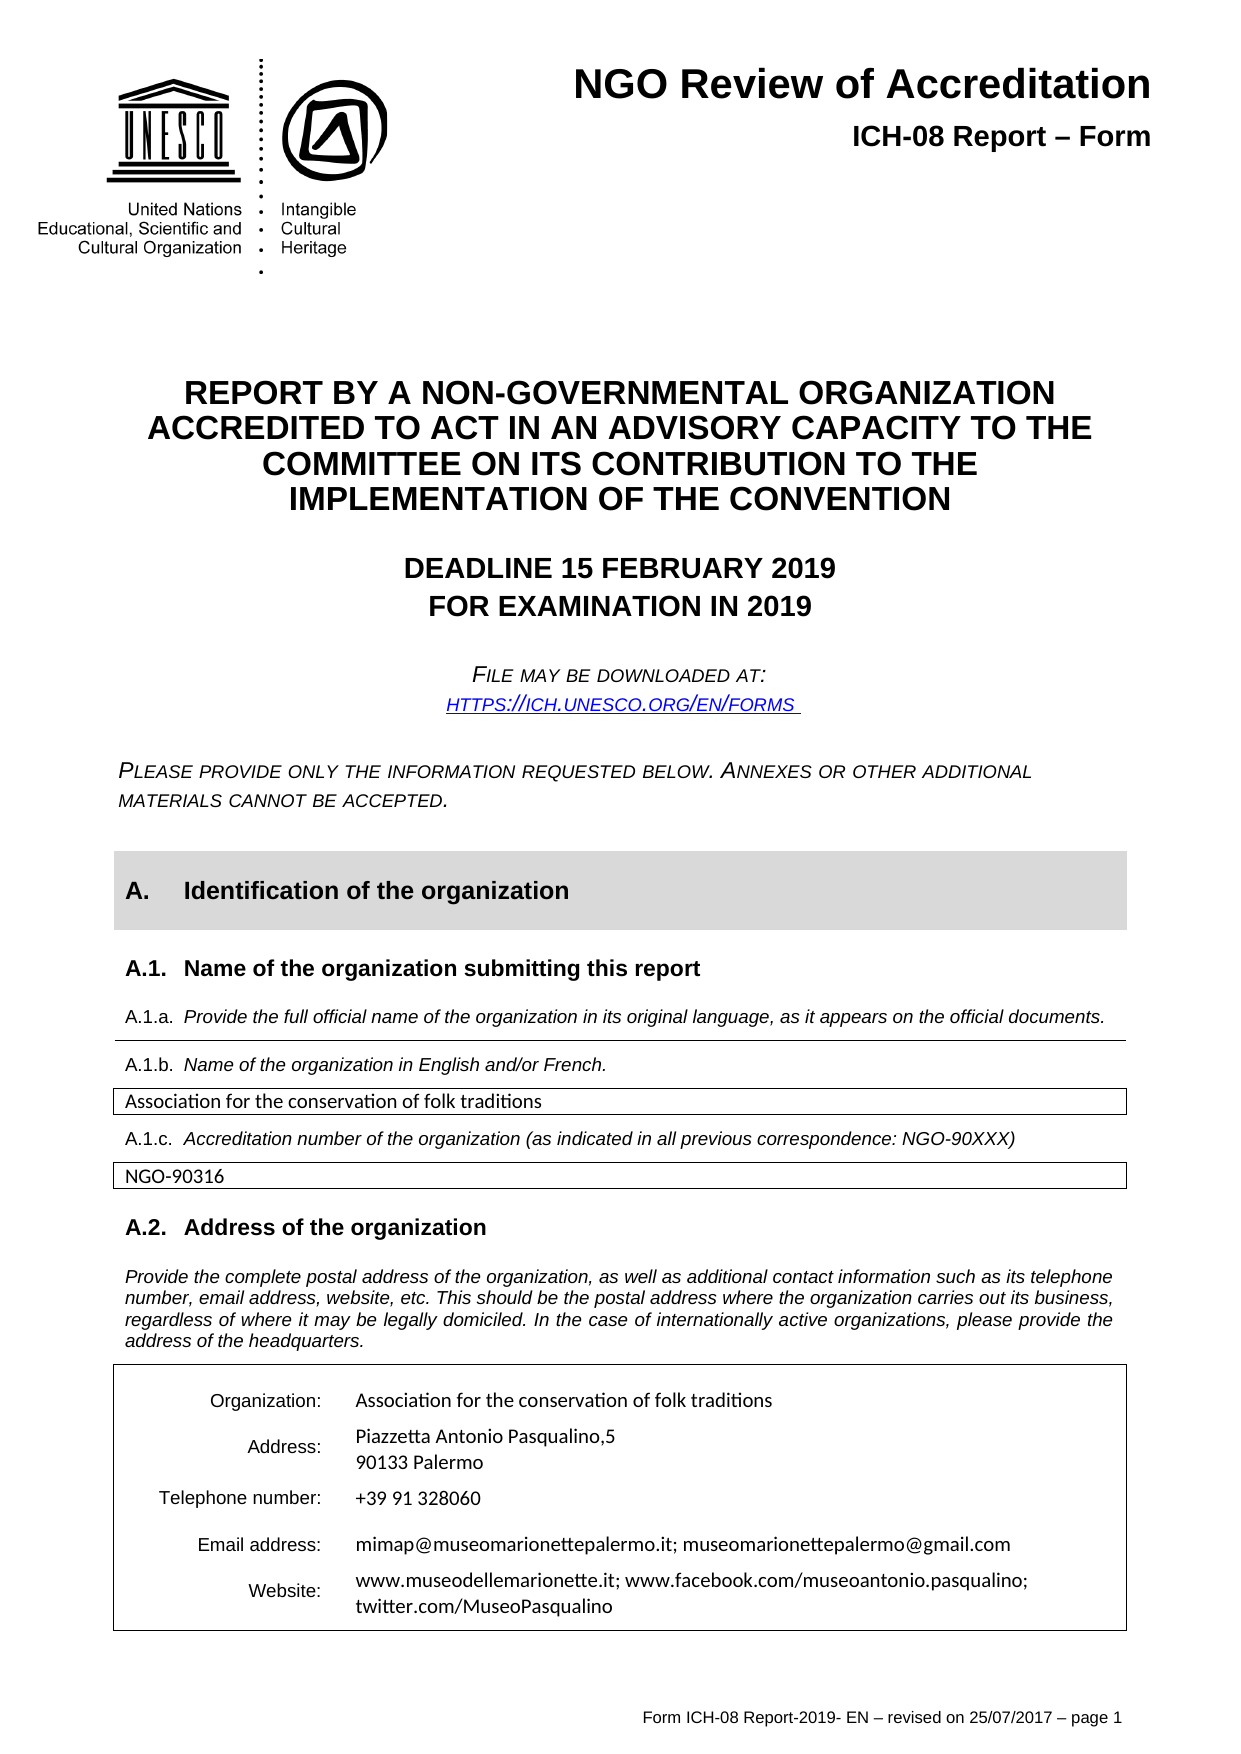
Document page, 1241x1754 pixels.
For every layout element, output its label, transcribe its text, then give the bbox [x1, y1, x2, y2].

text Please provide only the information requested below. Annexes or other additional materials cannot be accepted. [118, 755, 1122, 813]
text https://ich.unesco.org/en/forms [118, 688, 1122, 718]
text Report by a Non-Governmental Organization Accredited to Act in an Advisory Capacity to the Committee on its Contribution to the Implementation of the Convention [118, 376, 1122, 518]
table_cell A.1. Name of the organization submitting this report [114, 930, 1127, 993]
table_cell NGO-90316 [114, 1163, 1126, 1188]
table_cell A.1.a. Provide the full official name of the organization in its original language, as it appears on the official documents. [114, 994, 1127, 1040]
table_cell [114, 1365, 1126, 1630]
table_cell Provide the complete postal address of the organization, as well as additional contact information such as its telephone number, email address, website, etc. This should be the postal address where the organization carries out its business, regardless of where it may be legally domiciled. In the case of internationally active organizations, please provide the address of the headquarters. [114, 1253, 1127, 1364]
picture [37, 59, 388, 274]
text for examination in 2019 [118, 593, 1122, 622]
table_cell Association for the conservation of folk traditions [114, 1089, 1126, 1114]
table_cell A.1.b. Name of the organization in English and/or French. [114, 1040, 1127, 1088]
text Deadline 15 February 2019 [118, 555, 1122, 584]
table_header Identification of the organization [114, 851, 1127, 930]
table_cell A.1.c. Accreditation number of the organization (as indicated in all previous correspondence: NGO-90XXX) [114, 1115, 1127, 1162]
text File may be downloaded at: [118, 659, 1122, 688]
table_cell A.2. Address of the organization [114, 1189, 1127, 1253]
